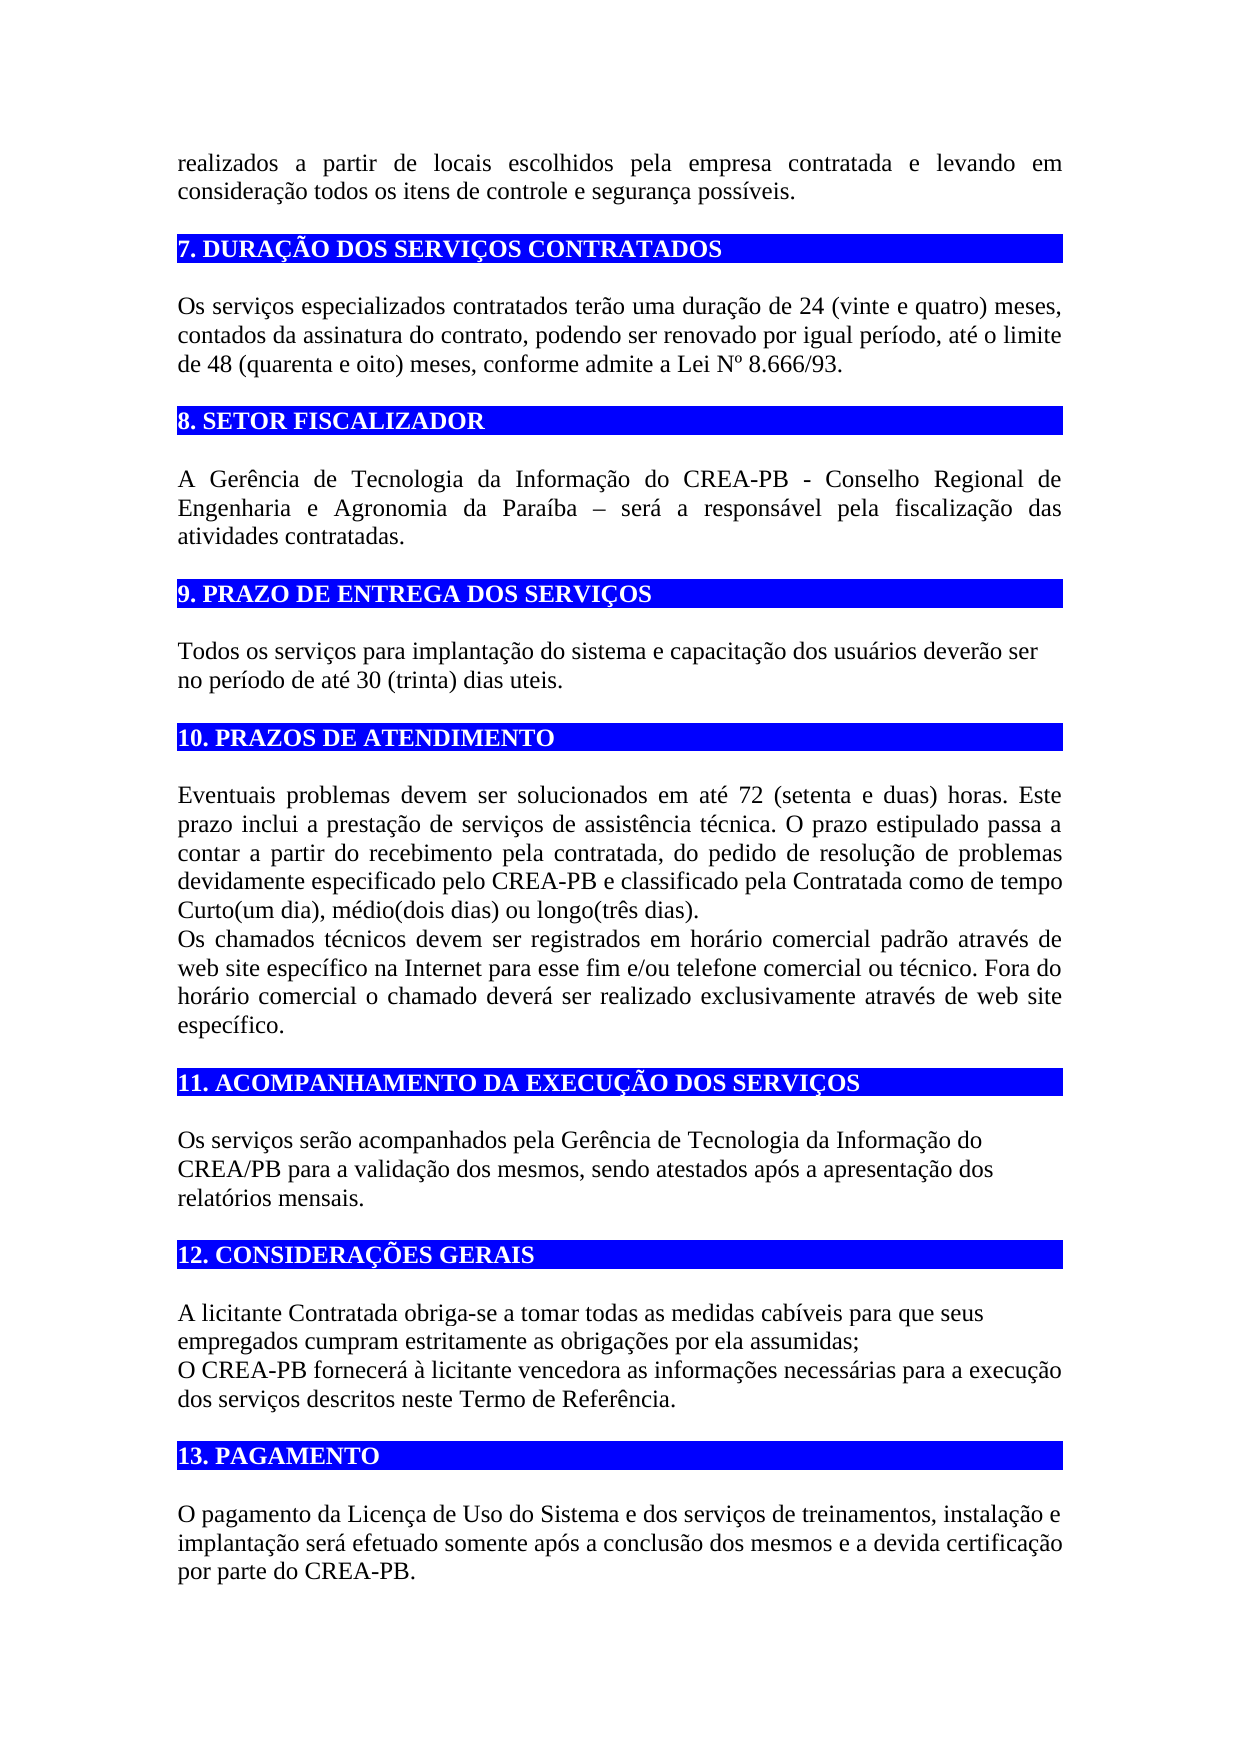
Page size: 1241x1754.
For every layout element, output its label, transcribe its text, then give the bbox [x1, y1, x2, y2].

text 9. PRAZO DE ENTREGA DOS SERVIÇOS [177, 579, 1063, 608]
text 10. PRAZOS DE ATENDIMENTO [177, 723, 1063, 751]
text O pagamento da Licença de Uso do Sistema e dos serviços de treinamentos, instalação e implantação será efetuado somente após a conclusão dos mesmos e a devida certificação por parte do CREA-PB. [177, 1499, 1063, 1585]
text 8. SETOR FISCALIZADOR [177, 406, 1063, 435]
text Os serviços serão acompanhados pela Gerência de Tecnologia da Informação do CREA/PB para a validação dos mesmos, sendo atestados após a apresentação dos relatórios mensais. [177, 1125, 1063, 1211]
text Eventuais problemas devem ser solucionados em até 72 (setenta e duas) horas. Este prazo inclui a prestação de serviços de assistência técnica. O prazo estipulado passa a contar a partir do recebimento pela contratada, do pedido de resolução de problemas devidamente especificado pelo CREA-PB e classificado pela Contratada como de tempo Curto(um dia), médio(dois dias) ou longo(três dias). [177, 780, 1063, 924]
text Os chamados técnicos devem ser registrados em horário comercial padrão através de web site específico na Internet para esse fim e/ou telefone comercial ou técnico. Fora do horário comercial o chamado deverá ser realizado exclusivamente através de web site específico. [177, 924, 1063, 1039]
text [177, 148, 1063, 205]
text Todos os serviços para implantação do sistema e capacitação dos usuários deverão ser no período de até 30 (trinta) dias uteis. [177, 636, 1063, 694]
text A licitante Contratada obriga-se a tomar todas as medidas cabíveis para que seus empregados cumpram estritamente as obrigações por ela assumidas; [859, 1298, 1061, 1355]
text O CREA-PB fornecerá à licitante vencedora as informações necessárias para a execução dos serviços descritos neste Termo de Referência. [676, 1355, 1063, 1413]
text Os serviços especializados contratados terão uma duração de 24 (vinte e quatro) meses, contados da assinatura do contrato, podendo ser renovado por igual período, até o limite de 48 (quarenta e oito) meses, conforme admite a Lei Nº 8.666/93. [177, 291, 1063, 378]
text 13. PAGAMENTO [177, 1441, 1063, 1470]
text 7. DURAÇÃO DOS SERVIÇOS CONTRATADOS [177, 234, 1063, 263]
text A Gerência de Tecnologia da Informação do CREA-PB - Conselho Regional de Engenharia e Agronomia da Paraíba – será a responsável pela fiscalização das atividades contratadas. [177, 464, 1063, 550]
text 11. ACOMPANHAMENTO DA EXECUÇÃO DOS SERVIÇOS [177, 1068, 1063, 1096]
text 12. CONSIDERAÇÕES GERAIS [177, 1240, 1063, 1269]
